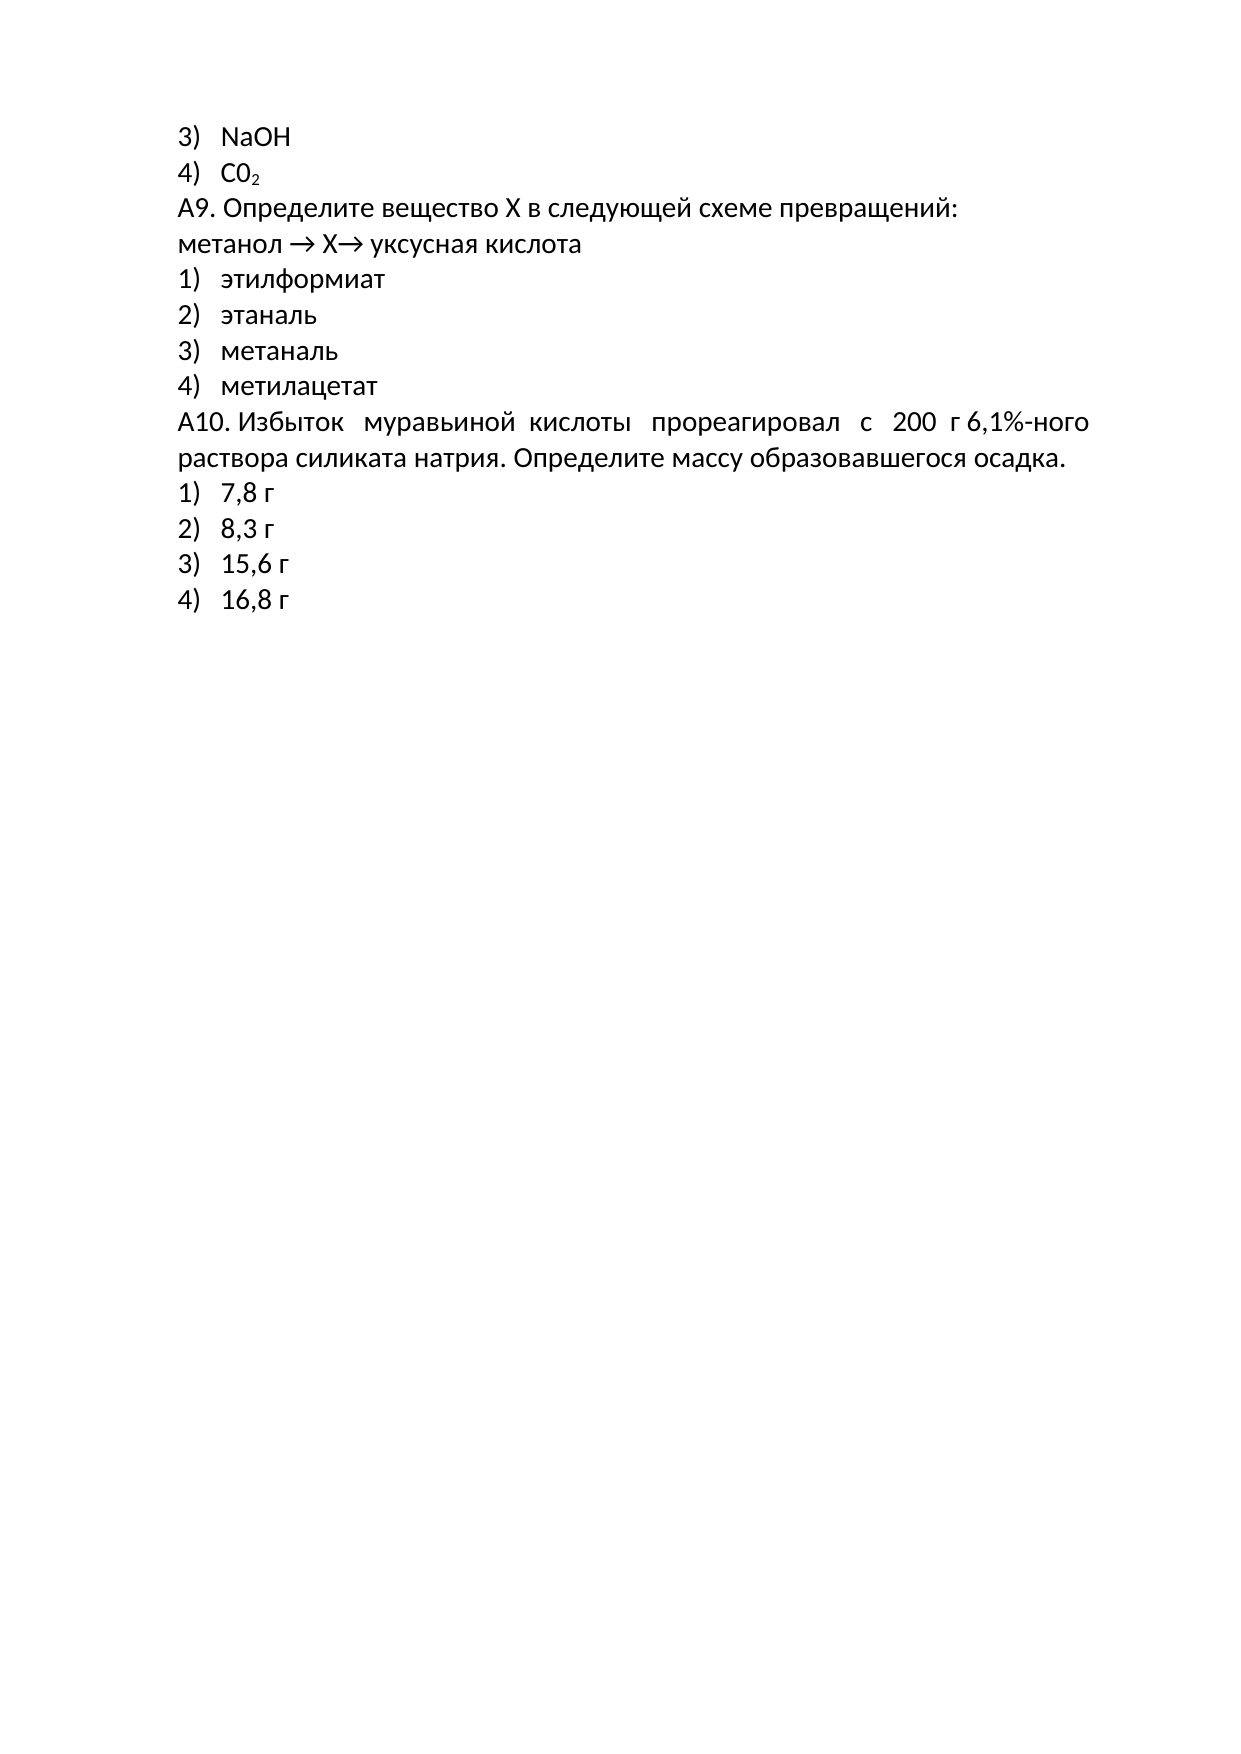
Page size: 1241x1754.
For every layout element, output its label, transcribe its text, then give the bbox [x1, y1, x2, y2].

text 2) 8,3 г [177, 510, 1152, 546]
text 2) этаналь [177, 296, 1152, 332]
text метанол → X→ уксусная кислота [177, 225, 1152, 261]
text 3) метаналь [177, 332, 1152, 367]
text 4) метилацетат [177, 367, 1152, 403]
text 4) 16,8 г [177, 581, 1152, 617]
text 4) С02 [177, 154, 1152, 189]
text 1) 7,8 г [177, 474, 1152, 510]
text 3) NaOH [177, 118, 1152, 154]
text 3) 15,6 г [177, 546, 1152, 581]
text А9. Определите вещество X в следующей схеме превращений: [177, 189, 1152, 225]
text 1) этилформиат [177, 261, 1152, 296]
text А10. Избыток муравьиной кислоты прореагировал с 200 г 6,1%-ного раствора силиката натрия. Определите массу образовавшегося осадка. [177, 403, 1152, 474]
